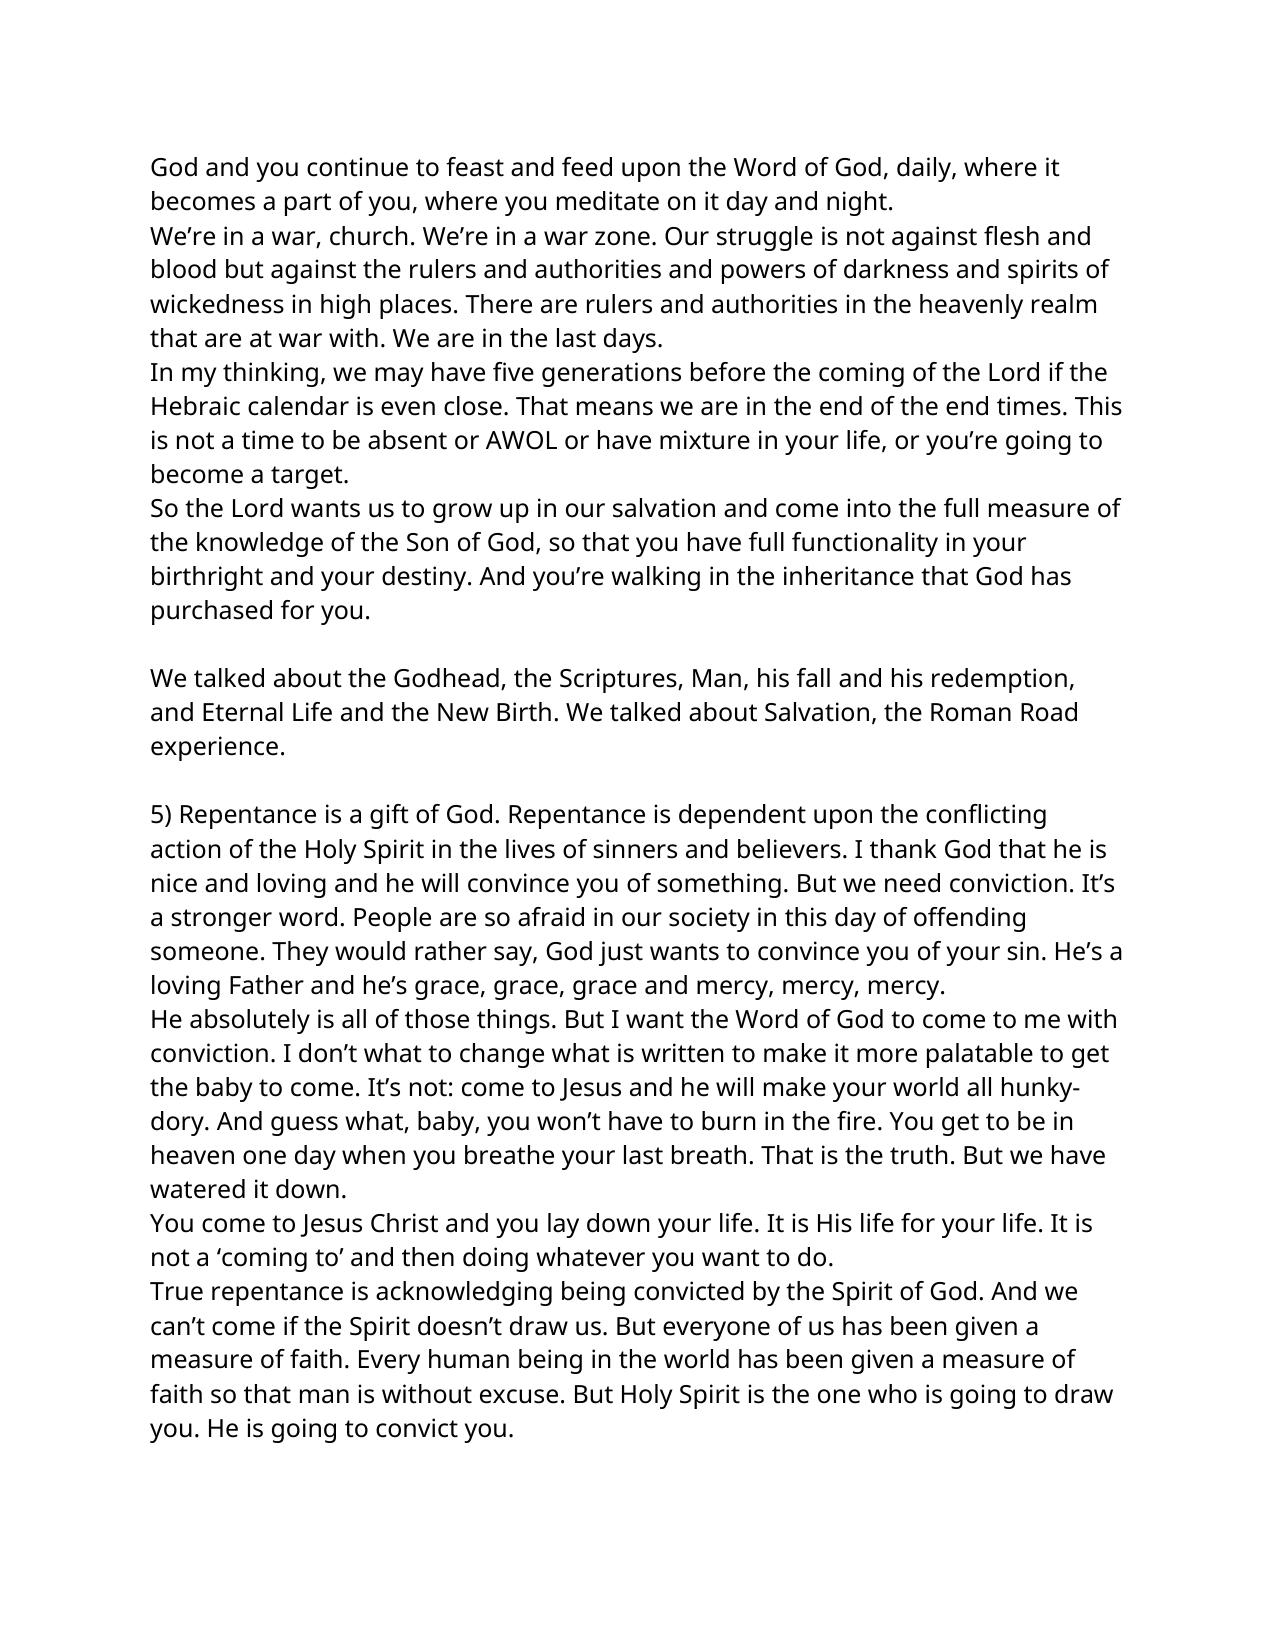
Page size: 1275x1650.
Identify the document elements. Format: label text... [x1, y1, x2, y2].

text We’re in a war, church. We’re in a war zone. Our struggle is not against flesh and blood but against the rulers and authorities and powers of darkness and spirits of wickedness in high places. There are rulers and authorities in the heavenly realm that are at war with. We are in the last days. [150, 218, 1125, 354]
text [150, 150, 1125, 218]
text We talked about the Godhead, the Scriptures, Man, his fall and his redemption, and Eternal Life and the New Birth. We talked about Salvation, the Roman Road experience. [150, 661, 1125, 763]
text You come to Jesus Christ and you lay down your life. It is His life for your life. It is not a ‘coming to’ and then doing whatever you want to do. [150, 1206, 1125, 1274]
text True repentance is acknowledging being convicted by the Spirit of God. And we can’t come if the Spirit doesn’t draw us. But everyone of us has been given a measure of faith. Every human being in the world has been given a measure of faith so that man is without excuse. But Holy Spirit is the one who is going to draw you. He is going to convict you. [150, 1274, 1125, 1444]
text In my thinking, we may have five generations before the coming of the Lord if the Hebraic calendar is even close. That means we are in the end of the end times. This is not a time to be absent or AWOL or have mixture in your life, or you’re going to become a target. [150, 354, 1125, 491]
text 5) Repentance is a gift of God. Repentance is dependent upon the conflicting action of the Holy Spirit in the lives of sinners and believers. I thank God that he is nice and loving and he will convince you of something. But we need conviction. It’s a stronger word. People are so afraid in our society in this day of offending someone. They would rather say, God just wants to convince you of your sin. He’s a loving Father and he’s grace, grace, grace and mercy, mercy, mercy. [150, 797, 1125, 1002]
text So the Lord wants us to grow up in our salvation and come into the full measure of the knowledge of the Son of God, so that you have full functionality in your birthright and your destiny. And you’re walking in the inheritance that God has purchased for you. [150, 491, 1125, 627]
text He absolutely is all of those things. But I want the Word of God to come to me with conviction. I don’t what to change what is written to make it more palatable to get the baby to come. It’s not: come to Jesus and he will make your world all hunky-dory. And guess what, baby, you won’t have to burn in the fire. You get to be in heaven one day when you breathe your last breath. That is the truth. But we have watered it down. [150, 1002, 1125, 1206]
